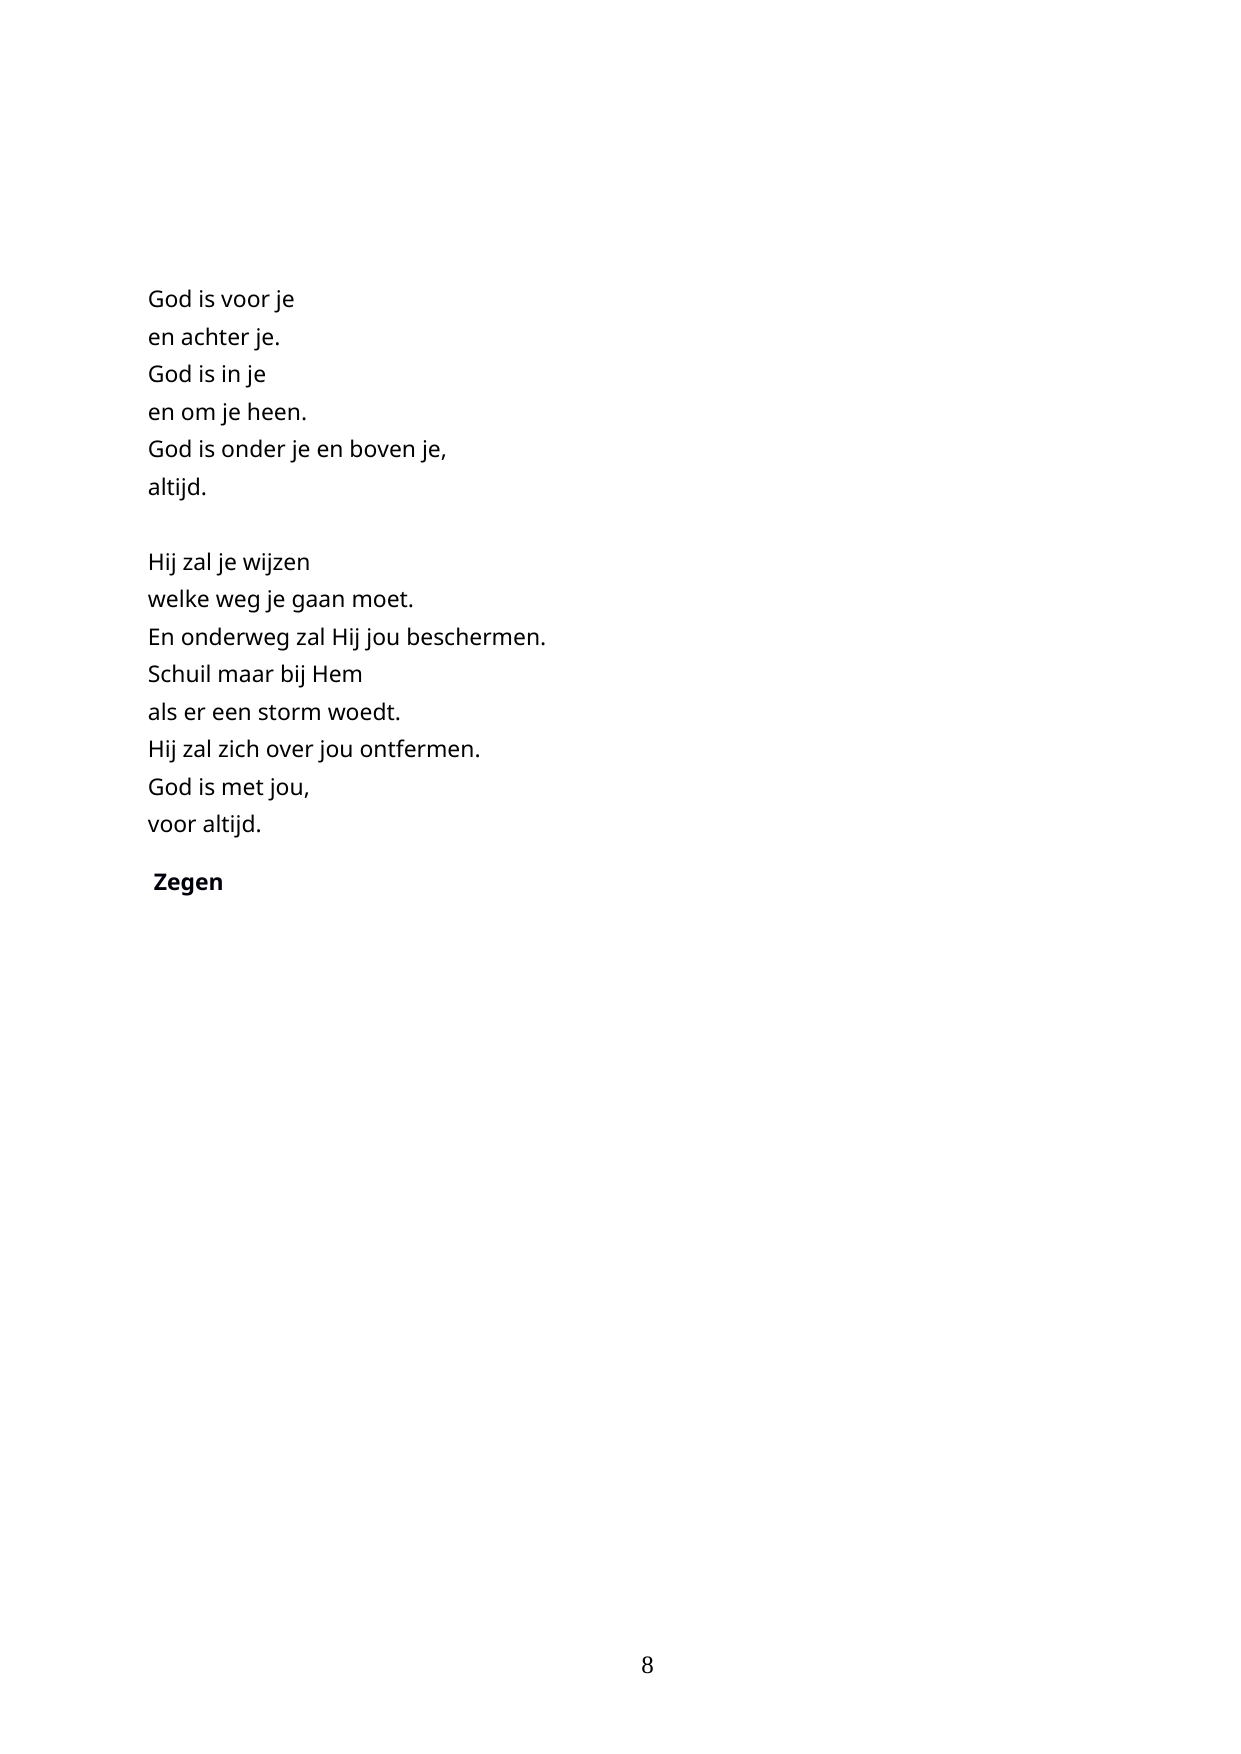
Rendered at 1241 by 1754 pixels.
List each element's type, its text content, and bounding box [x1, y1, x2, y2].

text Zegen [148, 863, 1152, 901]
text Hij zal je wijzen welke weg je gaan moet. En onderweg zal Hij jou beschermen. Schuil maar bij Hem als er een storm woedt. Hij zal zich over jou ontfermen. God is met jou, voor altijd. [148, 542, 1152, 842]
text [148, 242, 1152, 542]
